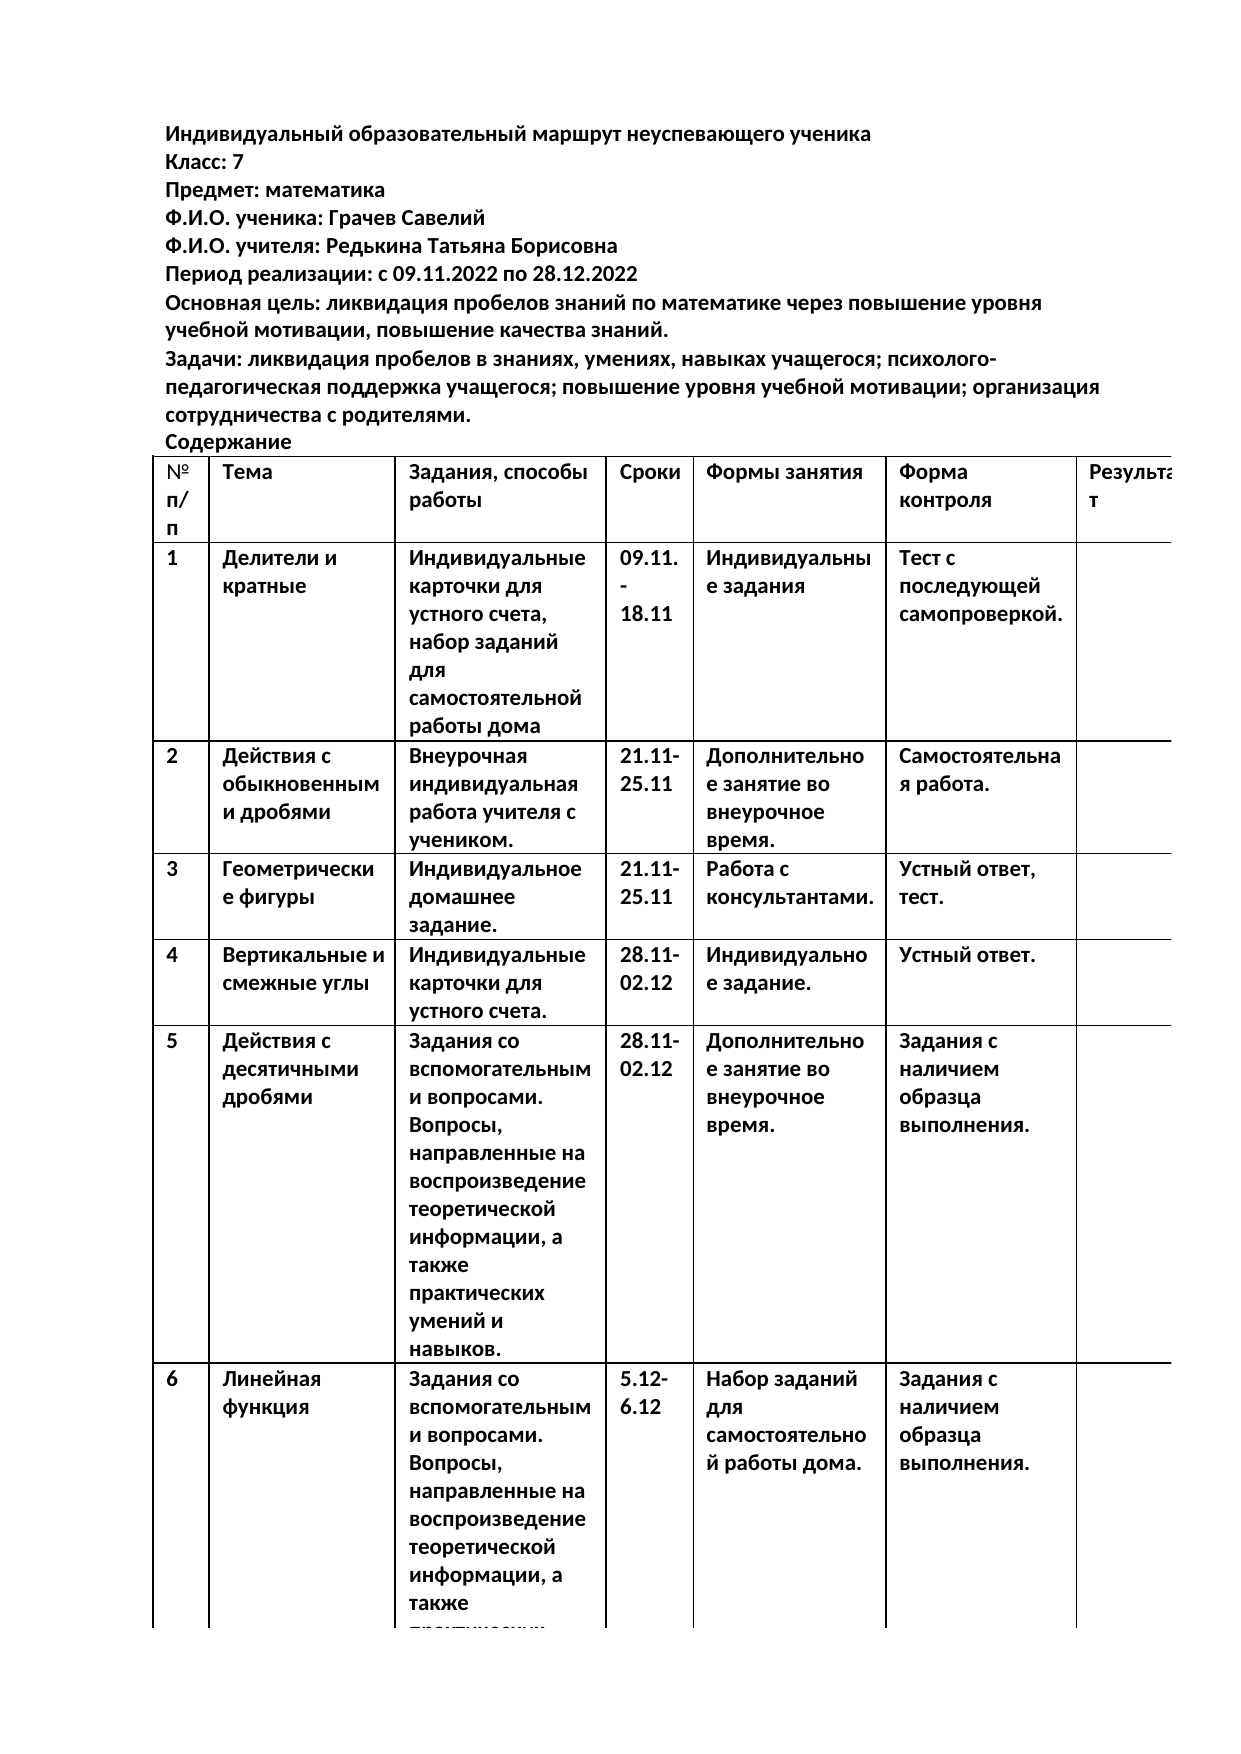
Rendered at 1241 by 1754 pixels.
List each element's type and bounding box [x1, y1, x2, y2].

text [74, 44, 1152, 1627]
